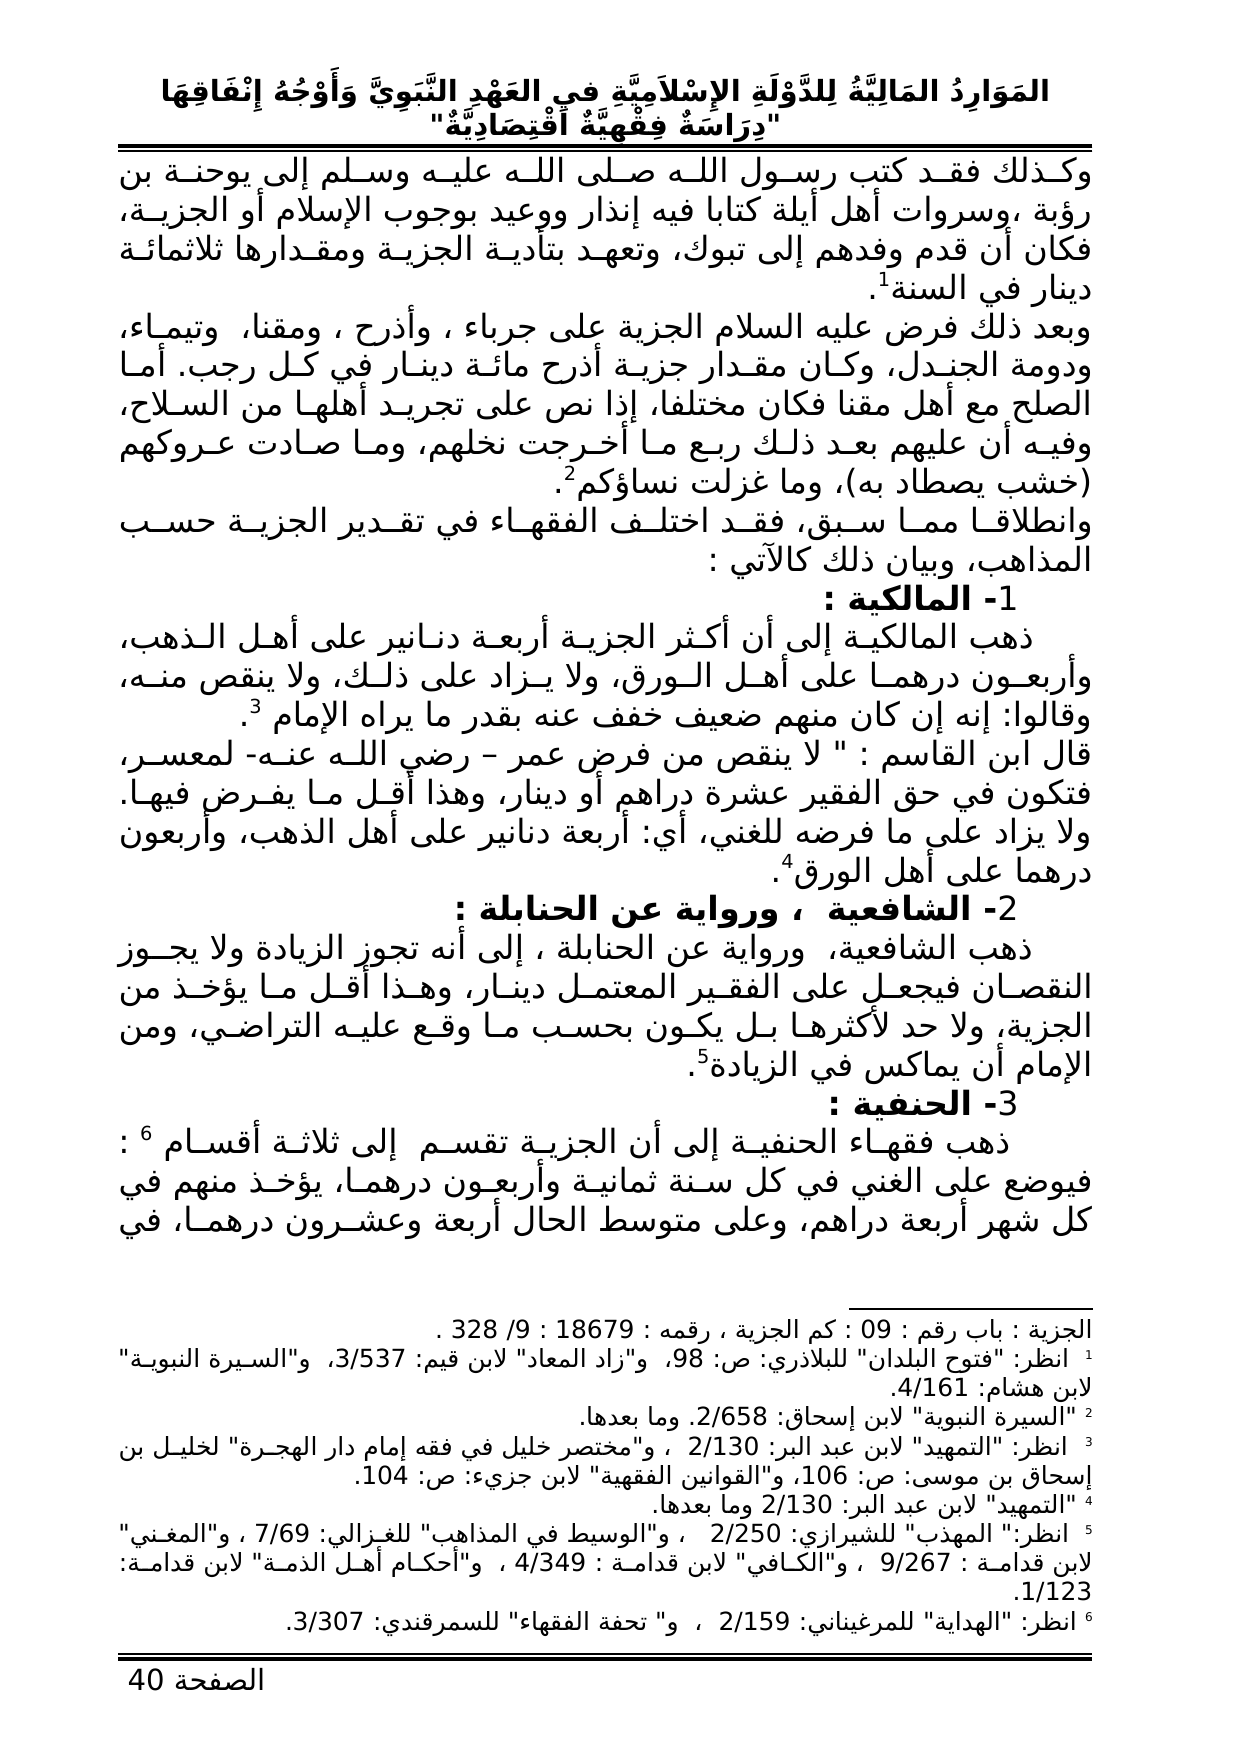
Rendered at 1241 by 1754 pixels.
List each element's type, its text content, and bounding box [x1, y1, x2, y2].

text ذهب المالكية إلى أن أكثر الجزية أربعة دنانير على أهل الذهب، وأربعون درهما على أهل الورق، ولا يزاد على ذلك، ولا ينقص منه، وقالوا: إنه إن كان منهم ضعيف خفف عنه بقدر ما يراه الإمام . [118, 618, 1092, 734]
text وكذلك فقد كتب رسول الله صلى الله عليه وسلم إلى يوحنة بن رؤبة ،وسروات أهل أيلة كتابا فيه إنذار ووعيد بوجوب الإسلام أو الجزية، فكان أن قدم وفدهم إلى تبوك، وتعهد بتأدية الجزية ومقدارها ثلاثمائة دينار في السنة. [118, 152, 1092, 307]
text قال ابن القاسم : " لا ينقص من فرض عمر – رضي الله عنه- لمعسر، فتكون في حق الفقير عشرة دراهم أو دينار، وهذا أقل ما يفرض فيها. ولا يزاد على ما فرضه للغني، أي: أربعة دنانير على أهل الذهب، وأربعون درهما على أهل الورق. [118, 734, 1092, 890]
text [118, 1123, 1092, 1239]
text وبعد ذلك فرض عليه السلام الجزية على جرباء ، وأذرح ، ومقنا، وتيماء، ودومة الجندل، وكان مقدار جزية أذرح مائة دينار في كل رجب. أما الصلح مع أهل مقنا فكان مختلفا، إذا نص على تجريد أهلها من السلاح، وفيه أن عليهم بعد ذلك ربع ما أخرجت نخلهم، وما صادت عروكهم (خشب يصطاد به)، وما غزلت نساؤكم. [118, 307, 1092, 501]
text 3- الحنفية : [118, 1084, 1092, 1123]
text ذهب الشافعية، ورواية عن الحنابلة ، إلى أنه تجوز الزيادة ولا يجوز النقصان فيجعل على الفقير المعتمل دينار، وهذا أقل ما يؤخذ من الجزية، ولا حد لأكثرها بل يكون بحسب ما وقع عليه التراضي، ومن الإمام أن يماكس في الزيادة. [118, 929, 1092, 1084]
text 1- المالكية : [118, 579, 1092, 618]
text وانطلاقا مما سبق، فقد اختلف الفقهاء في تقدير الجزية حسب المذاهب، وبيان ذلك كالآتي : [118, 501, 1092, 579]
text 2- الشافعية ، ورواية عن الحنابلة : [118, 890, 1092, 929]
